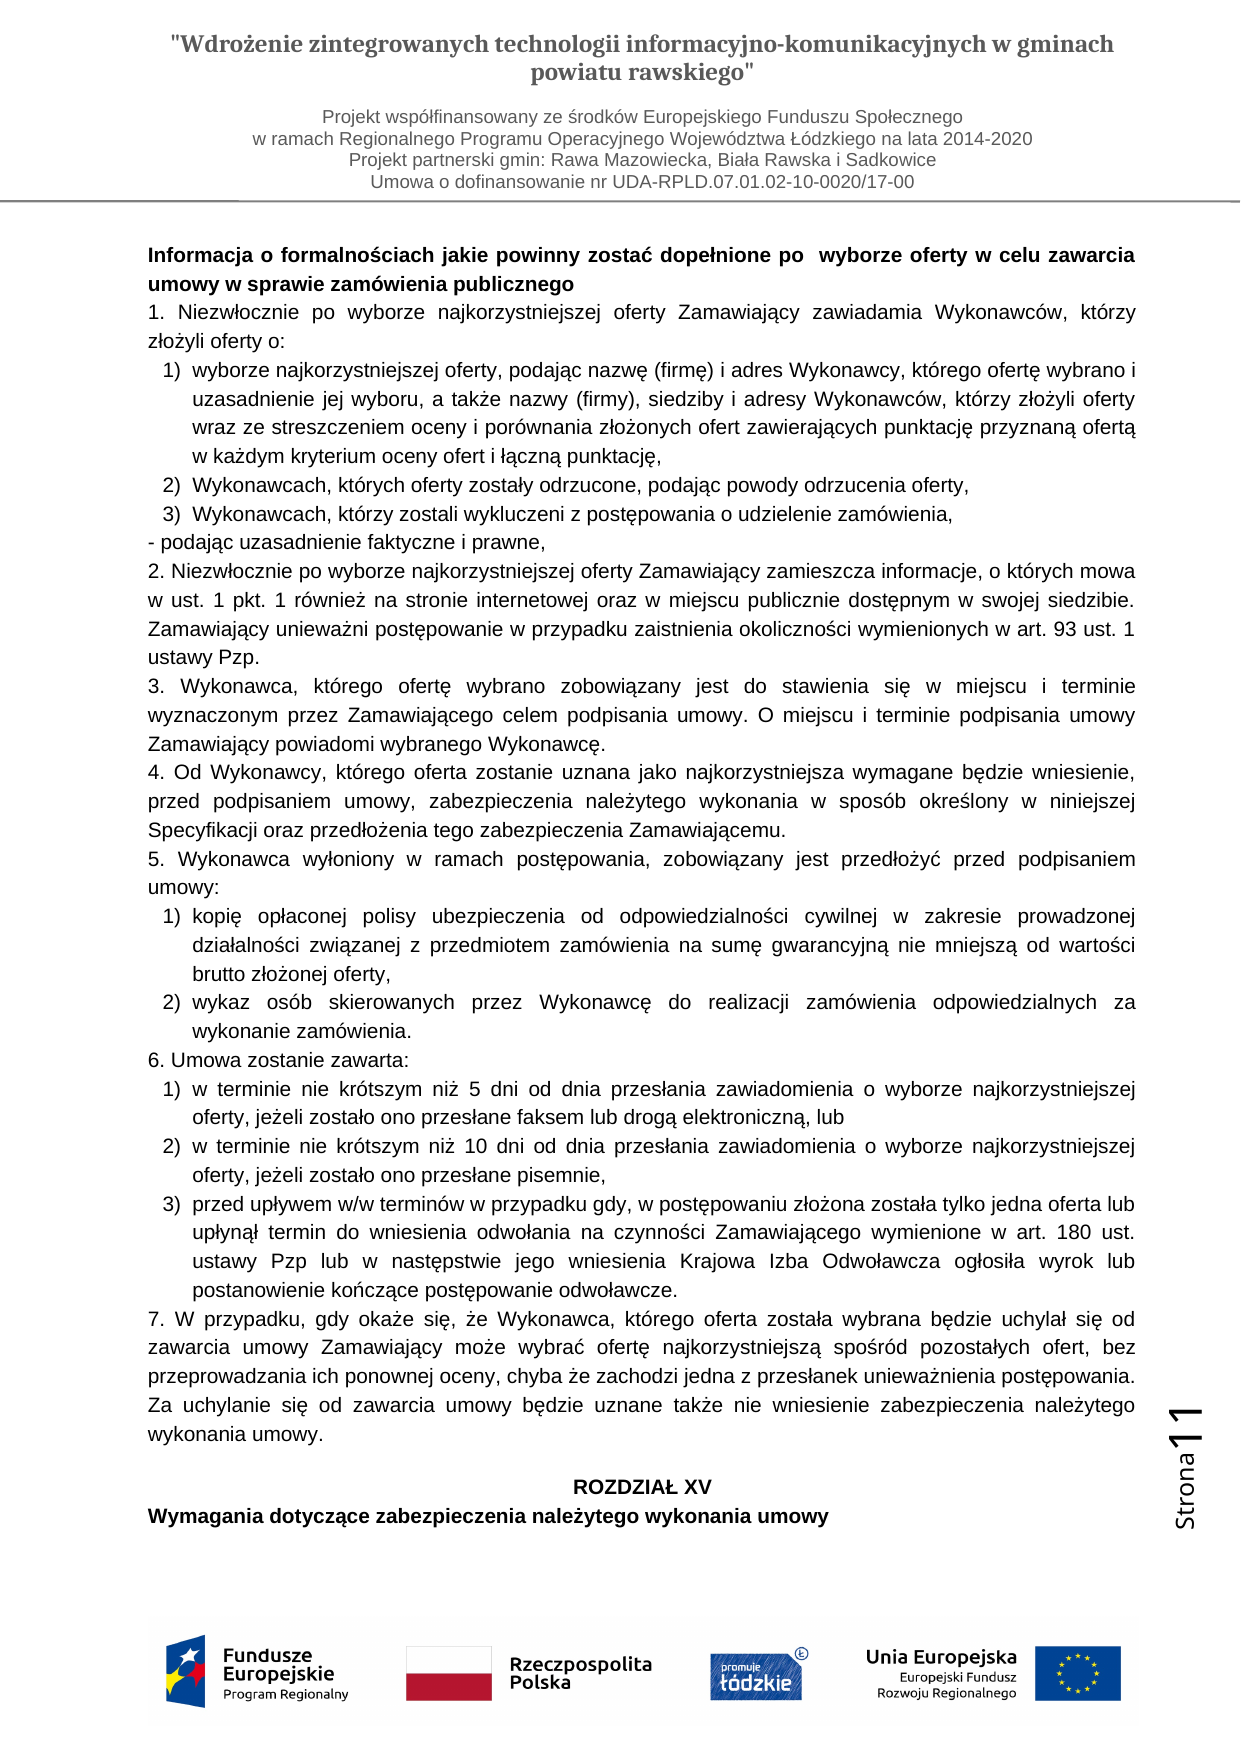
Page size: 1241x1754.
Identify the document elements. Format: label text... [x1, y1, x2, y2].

text 4. Od Wykonawcy, którego oferta zostanie uznana jako najkorzystniejsza wymagane będzie wniesienie, przed podpisaniem umowy, zabezpieczenia należytego wykonania w sposób określony w niniejszej Specyfikacji oraz przedłożenia tego zabezpieczenia Zamawiającemu. [148, 760, 1137, 842]
text ROZDZIAŁ XV [148, 1475, 1137, 1499]
text Wymagania dotyczące zabezpieczenia należytego wykonania umowy [148, 1504, 1137, 1528]
text 1) w terminie nie krótszym niż 5 dni od dnia przesłania zawiadomienia o wyborze najkorzystniejszej oferty, jeżeli zostało ono przesłane faksem lub drogą elektroniczną, lub [162, 1076, 1137, 1129]
text 7. W przypadku, gdy okaże się, że Wykonawca, którego oferta została wybrana będzie uchylał się od zawarcia umowy Zamawiający może wybrać ofertę najkorzystniejszą spośród pozostałych ofert, bez przeprowadzania ich ponownej oceny, chyba że zachodzi jedna z przesłanek unieważnienia postępowania. Za uchylanie się od zawarcia umowy będzie uznane także nie wniesienie zabezpieczenia należytego wykonania umowy. [148, 1306, 1137, 1445]
text 3. Wykonawca, którego ofertę wybrano zobowiązany jest do stawienia się w miejscu i terminie wyznaczonym przez Zamawiającego celem podpisania umowy. O miejscu i terminie podpisania umowy Zamawiający powiadomi wybranego Wykonawcę. [148, 674, 1137, 755]
text 2) Wykonawcach, których oferty zostały odrzucone, podając powody odrzucenia oferty, [162, 473, 1137, 497]
text 2) wykaz osób skierowanych przez Wykonawcę do realizacji zamówienia odpowiedzialnych za wykonanie zamówienia. [162, 990, 1137, 1043]
text 6. Umowa zostanie zawarta: [148, 1048, 1137, 1072]
text 2) w terminie nie krótszym niż 10 dni od dnia przesłania zawiadomienia o wyborze najkorzystniejszej oferty, jeżeli zostało ono przesłane pisemnie, [162, 1134, 1137, 1187]
text 3) Wykonawcach, którzy zostali wykluczeni z postępowania o udzielenie zamówienia, [162, 501, 1137, 525]
text Informacja o formalnościach jakie powinny zostać dopełnione po wyborze oferty w celu zawarcia umowy w sprawie zamówienia publicznego [148, 243, 1137, 295]
picture [147, 1616, 1140, 1726]
text 1. Niezwłocznie po wyborze najkorzystniejszej oferty Zamawiający zawiadamia Wykonawców, którzy złożyli oferty o: [148, 300, 1137, 353]
text 5. Wykonawca wyłoniony w ramach postępowania, zobowiązany jest przedłożyć przed podpisaniem umowy: [148, 846, 1137, 899]
text 2. Niezwłocznie po wyborze najkorzystniejszej oferty Zamawiający zamieszcza informacje, o których mowa w ust. 1 pkt. 1 również na stronie internetowej oraz w miejscu publicznie dostępnym w swojej siedzibie. Zamawiający unieważni postępowanie w przypadku zaistnienia okoliczności wymienionych w art. 93 ust. 1 ustawy Pzp. [148, 559, 1137, 669]
text - podając uzasadnienie faktyczne i prawne, [148, 530, 1137, 554]
text 1) kopię opłaconej polisy ubezpieczenia od odpowiedzialności cywilnej w zakresie prowadzonej działalności związanej z przedmiotem zamówienia na sumę gwarancyjną nie mniejszą od wartości brutto złożonej oferty, [162, 904, 1137, 985]
text 3) przed upływem w/w terminów w przypadku gdy, w postępowaniu złożona została tylko jedna oferta lub upłynął termin do wniesienia odwołania na czynności Zamawiającego wymienione w art. 180 ust. ustawy Pzp lub w następstwie jego wniesienia Krajowa Izba Odwoławcza ogłosiła wyrok lub postanowienie kończące postępowanie odwoławcze. [162, 1191, 1137, 1302]
text 1) wyborze najkorzystniejszej oferty, podając nazwę (firmę) i adres Wykonawcy, którego ofertę wybrano i uzasadnienie jej wyboru, a także nazwy (firmy), siedziby i adresy Wykonawców, którzy złożyli oferty wraz ze streszczeniem oceny i porównania złożonych ofert zawierających punktację przyznaną ofertą w każdym kryterium oceny ofert i łączną punktację, [162, 358, 1137, 468]
